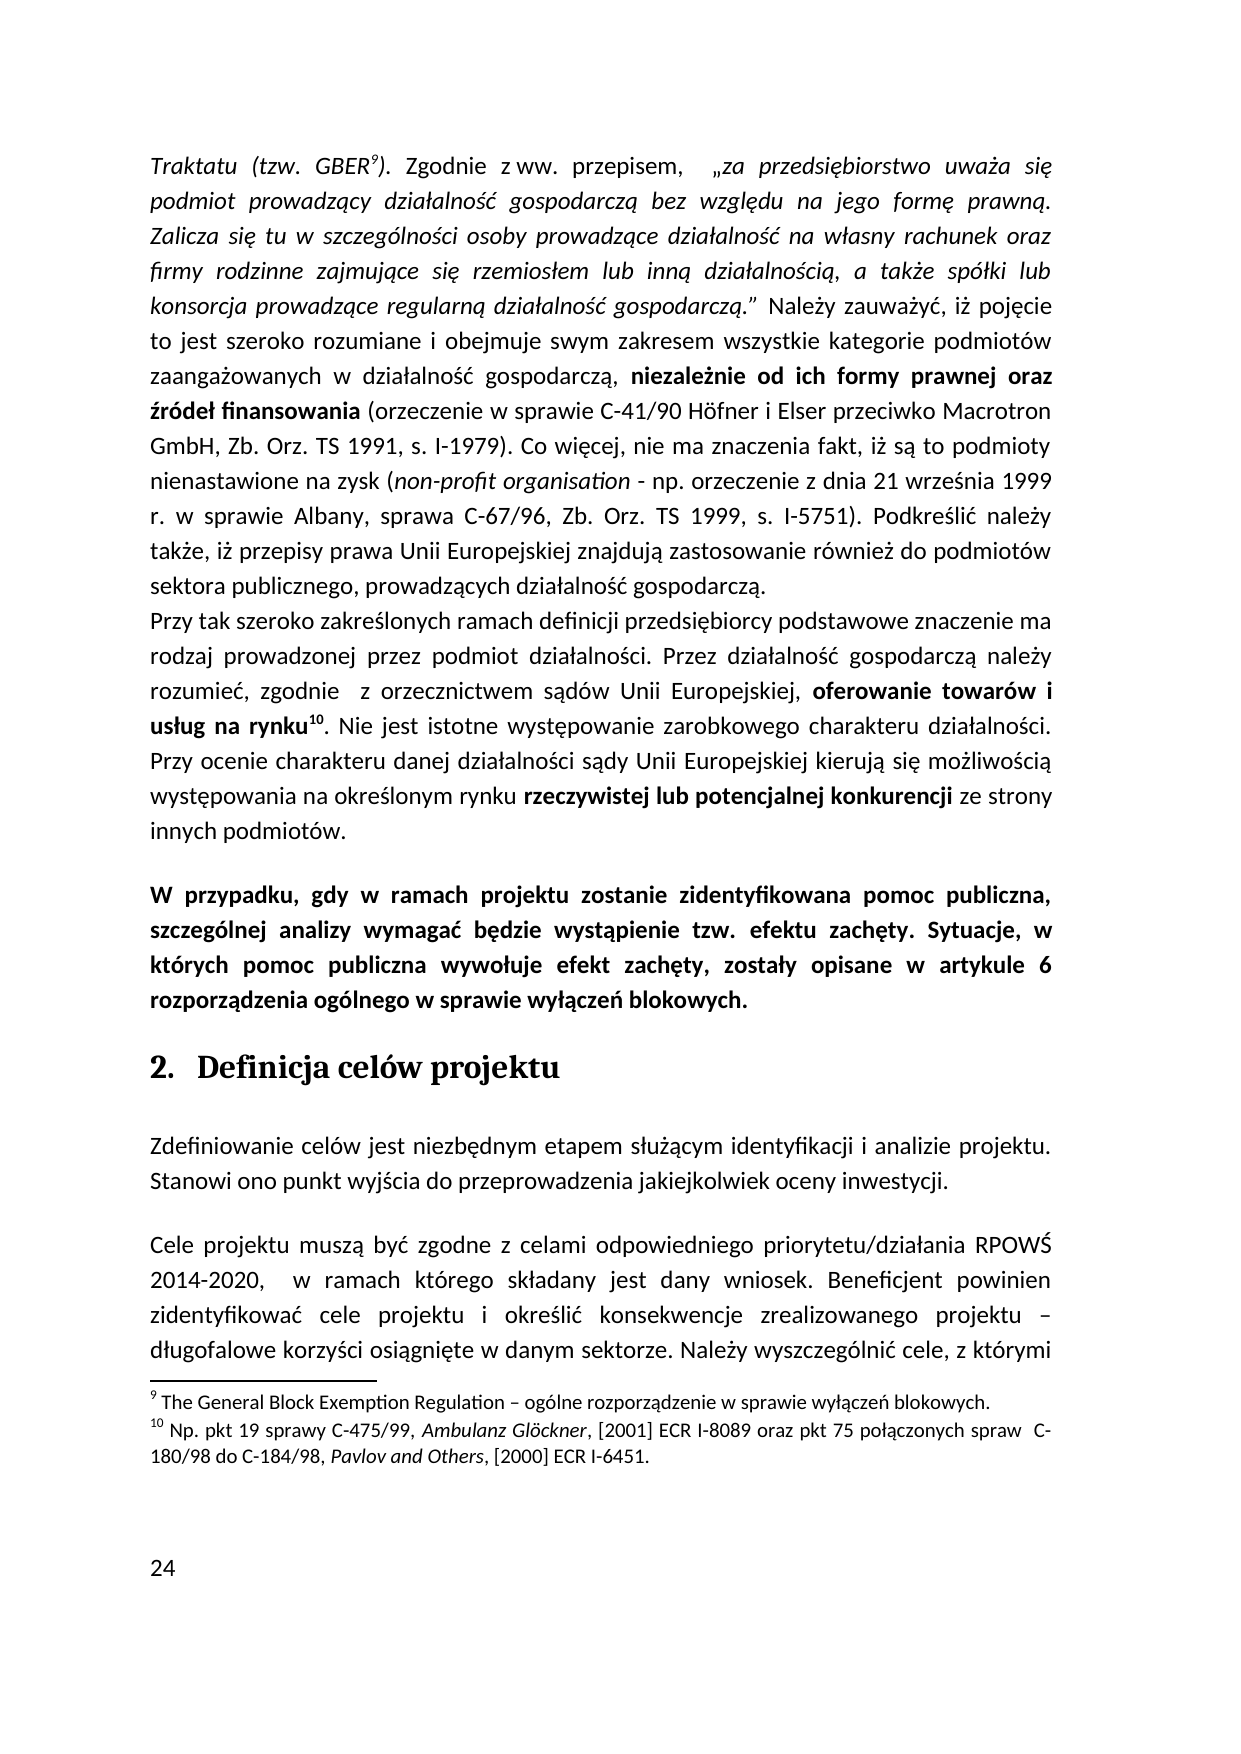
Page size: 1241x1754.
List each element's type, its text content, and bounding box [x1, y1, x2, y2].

subtitle Definicja celów projektu [150, 1048, 1053, 1087]
text Przy tak szeroko zakreślonych ramach definicji przedsiębiorcy podstawowe znaczenie ma rodzaj prowadzonej przez podmiot działalności. Przez działalność gospodarczą należy rozumieć, zgodnie z orzecznictwem sądów Unii Europejskiej, oferowanie towarów i usług na rynku. Nie jest istotne występowanie zarobkowego charakteru działalności. Przy ocenie charakteru danej działalności sądy Unii Europejskiej kierują się możliwością występowania na określonym rynku rzeczywistej lub potencjalnej konkurencji ze strony innych podmiotów. [150, 605, 1053, 846]
text Zdefiniowanie celów jest niezbędnym etapem służącym identyfikacji i analizie projektu. Stanowi ono punkt wyjścia do przeprowadzenia jakiejkolwiek oceny inwestycji. [150, 1130, 1053, 1195]
text W przypadku, gdy w ramach projektu zostanie zidentyfikowana pomoc publiczna, szczególnej analizy wymagać będzie wystąpienie tzw. efektu zachęty. Sytuacje, w których pomoc publiczna wywołuje efekt zachęty, zostały opisane w artykule 6 rozporządzenia ogólnego w sprawie wyłączeń blokowych. [150, 879, 1053, 1015]
